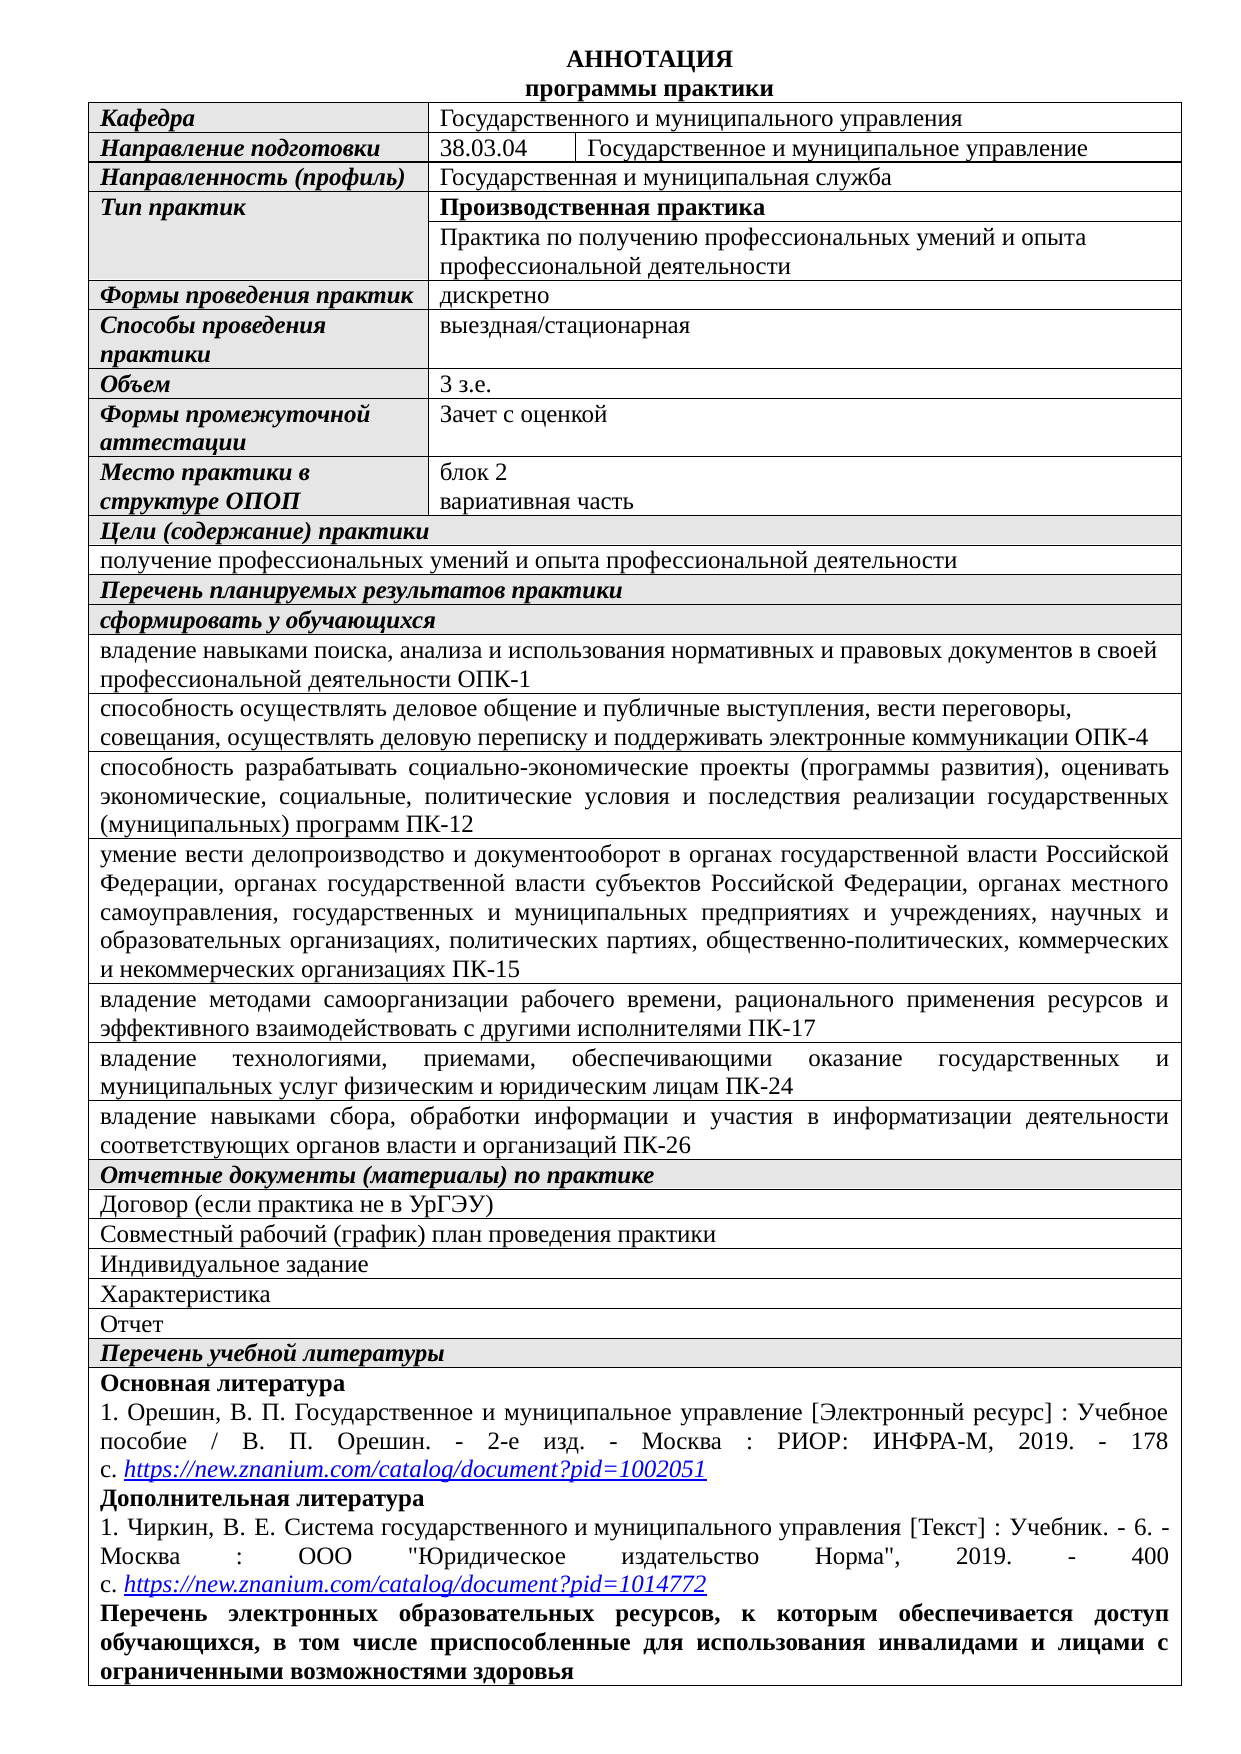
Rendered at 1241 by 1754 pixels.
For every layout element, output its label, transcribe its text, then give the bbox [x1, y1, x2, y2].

table_header Государственного и муниципального управления [429, 103, 1181, 132]
table_cell Совместный рабочий (график) план проведения практики [89, 1219, 1181, 1248]
table_cell Государственная и муниципальная служба [429, 163, 1181, 191]
table_cell владение навыками поиска, анализа и использования нормативных и правовых документов в своей профессиональной деятельности ОПК-1 [531, 635, 1181, 692]
table_cell Перечень учебной литературы [89, 1339, 1181, 1367]
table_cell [89, 1368, 1181, 1684]
table_cell Направленность (профиль) [89, 163, 428, 191]
table_cell Зачет с оценкой [429, 399, 1181, 456]
table_cell Направление подготовки [89, 133, 428, 161]
table_cell Практика по получению профессиональных умений и опыта профессиональной деятельности [429, 222, 1181, 279]
table_cell Отчет [89, 1309, 1181, 1337]
table_cell владение навыками сбора, обработки информации и участия в информатизации деятельности соответствующих органов власти и организаций ПК-26 [691, 1101, 1181, 1159]
table_cell способность разрабатывать социально-экономические проекты (программы развития), оценивать экономические, социальные, политические условия и последствия реализации государственных (муниципальных) программ ПК-12 [89, 752, 1181, 838]
table_cell Государственное и муниципальное управление [576, 133, 1181, 161]
table_cell Формы проведения практик [89, 281, 428, 309]
table_cell Цели (содержание) практики [89, 516, 1181, 544]
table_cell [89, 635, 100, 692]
table_cell Формы промежуточной аттестации [89, 399, 428, 456]
text программы практики [118, 73, 1181, 102]
table_cell Способы проведения практики [89, 310, 428, 368]
table_cell сформировать у обучающихся [89, 605, 1181, 634]
text АННОТАЦИЯ [118, 44, 1181, 73]
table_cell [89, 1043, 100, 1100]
table_cell 38.03.04 [429, 133, 575, 161]
table_cell Производственная практика [429, 192, 1181, 221]
table_cell Объем [89, 369, 428, 398]
table_cell дискретно [429, 281, 1181, 309]
table_cell владение методами самоорганизации рабочего времени, рационального применения ресурсов и эффективного взаимодействовать с другими исполнителями ПК-17 [816, 984, 1181, 1042]
table_cell Отчетные документы (материалы) по практике [89, 1160, 1181, 1188]
table_cell Индивидуальное задание [89, 1249, 1181, 1278]
table_cell Договор (если практика не в УрГЭУ) [89, 1190, 1181, 1218]
table_cell Перечень планируемых результатов практики [89, 575, 1181, 604]
table_cell 3 з.е. [429, 369, 1181, 398]
table_cell выездная/стационарная [429, 310, 1181, 368]
table_cell способность осуществлять деловое общение и публичные выступления, вести переговоры, совещания, осуществлять деловую переписку и поддерживать электронные коммуникации ОПК-4 [89, 694, 1181, 751]
table_cell блок 2 вариативная часть [429, 457, 1181, 515]
table_header Кафедра [89, 103, 428, 132]
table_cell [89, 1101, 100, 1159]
table_cell Место практики в структуре ОПОП [89, 457, 428, 515]
table_cell Характеристика [89, 1279, 1181, 1308]
table_cell Тип практик [89, 192, 428, 279]
table_cell получение профессиональных умений и опыта профессиональной деятельности [89, 546, 1181, 574]
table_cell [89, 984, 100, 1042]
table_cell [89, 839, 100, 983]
table_cell владение технологиями, приемами, обеспечивающими оказание государственных и муниципальных услуг физическим и юридическим лицам ПК-24 [794, 1043, 1181, 1100]
table_cell умение вести делопроизводство и документооборот в органах государственной власти Российской Федерации, органах государственной власти субъектов Российской Федерации, органах местного самоуправления, государственных и муниципальных предприятиях и учреждениях, научных и образовательных организациях, политических партиях, общественно-политических, коммерческих и некоммерческих организациях ПК-15 [526, 839, 1181, 983]
